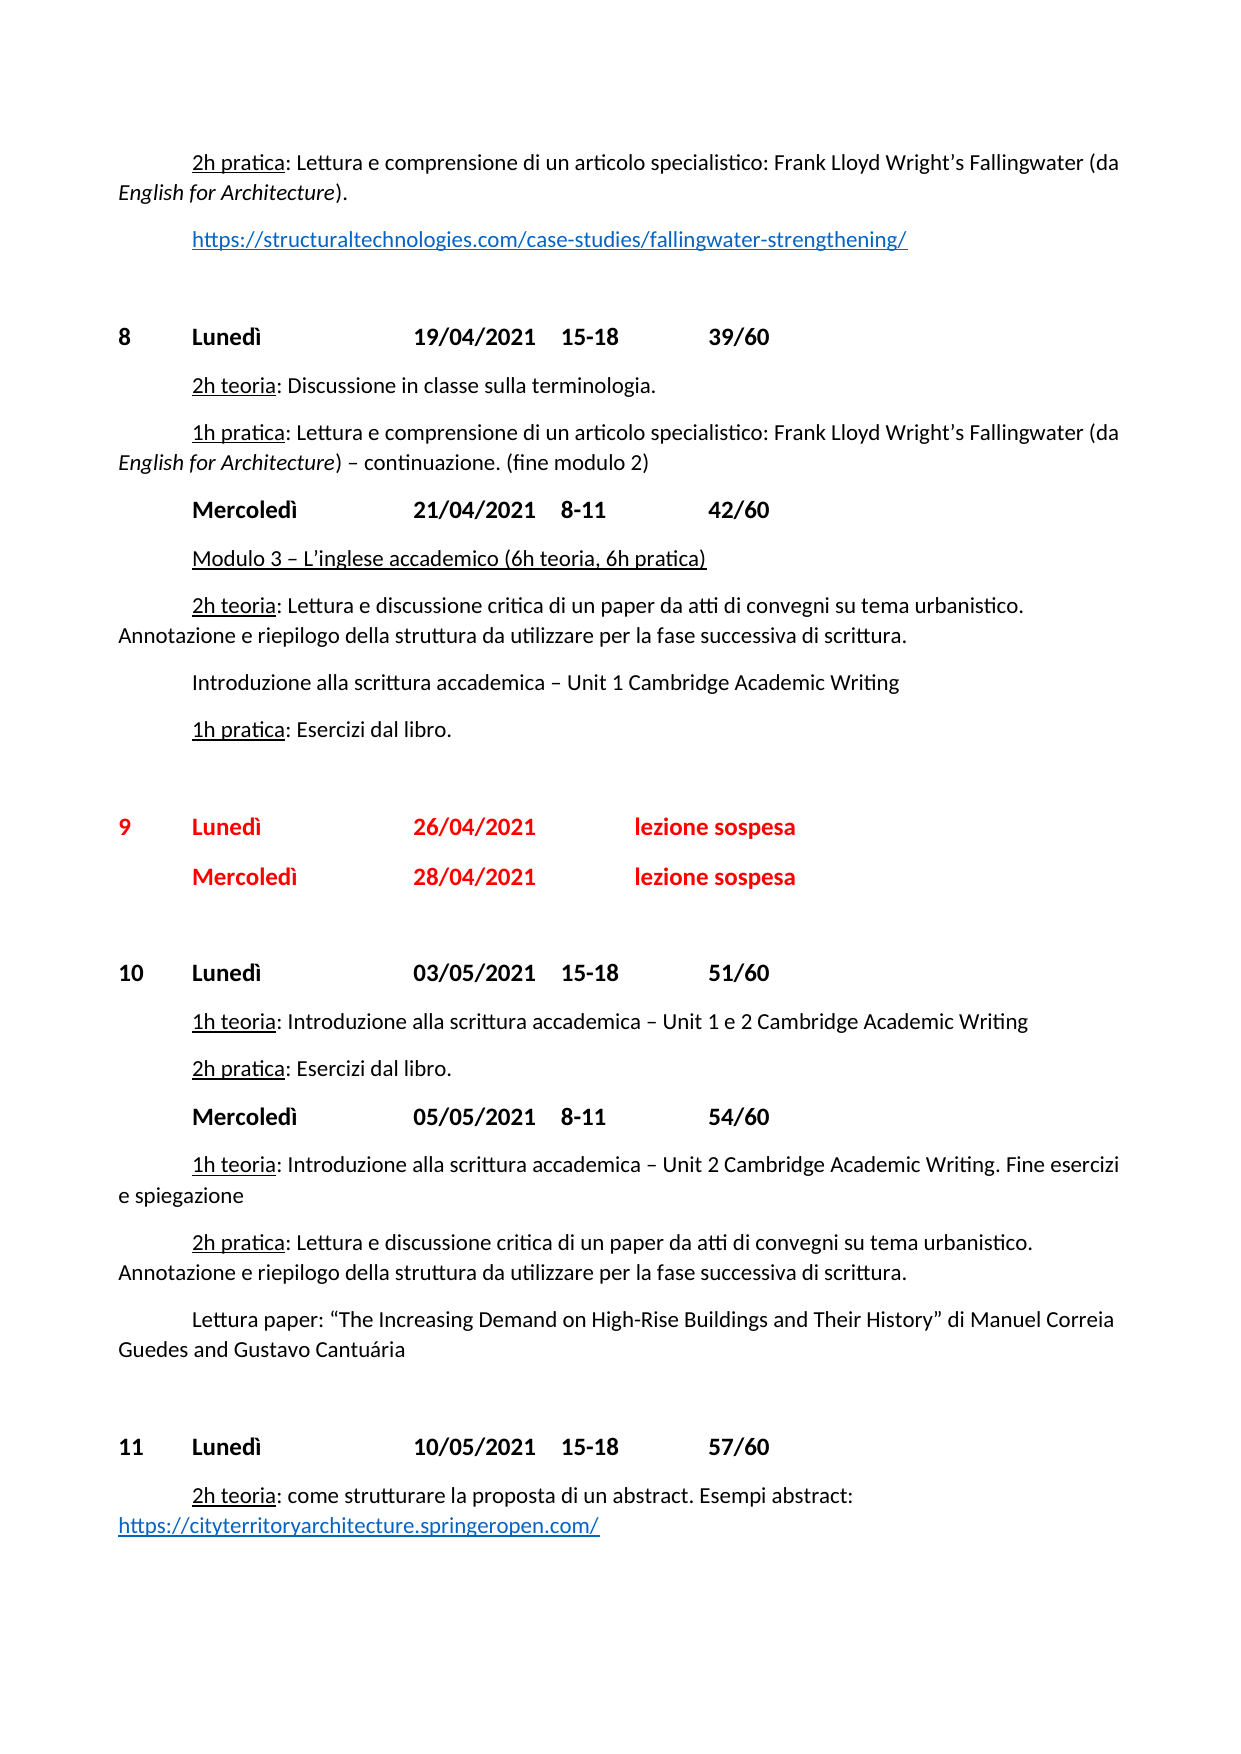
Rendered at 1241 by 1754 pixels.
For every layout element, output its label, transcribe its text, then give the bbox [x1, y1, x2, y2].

text 1h teoria: Introduzione alla scrittura accademica – Unit 1 e 2 Cambridge Academic Writing [118, 1007, 1122, 1035]
text Mercoledì 05/05/2021 8-11 54/60 [118, 1101, 1122, 1131]
text 8 Lunedì 19/04/2021 15-18 39/60 [118, 321, 1122, 352]
text 11 Lunedì 10/05/2021 15-18 57/60 [118, 1431, 1122, 1462]
text Modulo 3 – L’inglese accademico (6h teoria, 6h pratica) [118, 544, 1122, 572]
text 9 Lunedì 26/04/2021 lezione sospesa [118, 812, 1122, 842]
text Mercoledì 21/04/2021 8-11 42/60 [118, 495, 1122, 525]
text https://structuraltechnologies.com/case-studies/fallingwater-strengthening/ [118, 225, 1122, 253]
text 10 Lunedì 03/05/2021 15-18 51/60 [118, 958, 1122, 988]
text Introduzione alla scrittura accademica – Unit 1 Cambridge Academic Writing [118, 668, 1122, 696]
text 2h teoria: come strutturare la proposta di un abstract. Esempi abstract: https://cityterritoryarchitecture.springeropen.com/ [118, 1481, 1122, 1539]
text 2h pratica: Esercizi dal libro. [118, 1054, 1122, 1082]
text 1h teoria: Introduzione alla scrittura accademica – Unit 2 Cambridge Academic Writing. Fine esercizi e spiegazione [118, 1151, 1122, 1209]
text 1h pratica: Lettura e comprensione di un articolo specialistico: Frank Lloyd Wright’s Fallingwater (da English for Architecture) – continuazione. (fine modulo 2) [118, 418, 1122, 476]
text 2h pratica: Lettura e discussione critica di un paper da atti di convegni su tema urbanistico. Annotazione e riepilogo della struttura da utilizzare per la fase successiva di scrittura. [118, 1228, 1122, 1286]
text 2h teoria: Discussione in classe sulla terminologia. [118, 371, 1122, 399]
text 2h pratica: Lettura e comprensione di un articolo specialistico: Frank Lloyd Wright’s Fallingwater (da English for Architecture). [118, 148, 1122, 206]
text Mercoledì 28/04/2021 lezione sospesa [118, 861, 1122, 892]
text Lettura paper: “The Increasing Demand on High-Rise Buildings and Their History” di Manuel Correia Guedes and Gustavo Cantuária [118, 1305, 1122, 1363]
text 1h pratica: Esercizi dal libro. [118, 715, 1122, 743]
text 2h teoria: Lettura e discussione critica di un paper da atti di convegni su tema urbanistico. Annotazione e riepilogo della struttura da utilizzare per la fase successiva di scrittura. [118, 591, 1122, 649]
